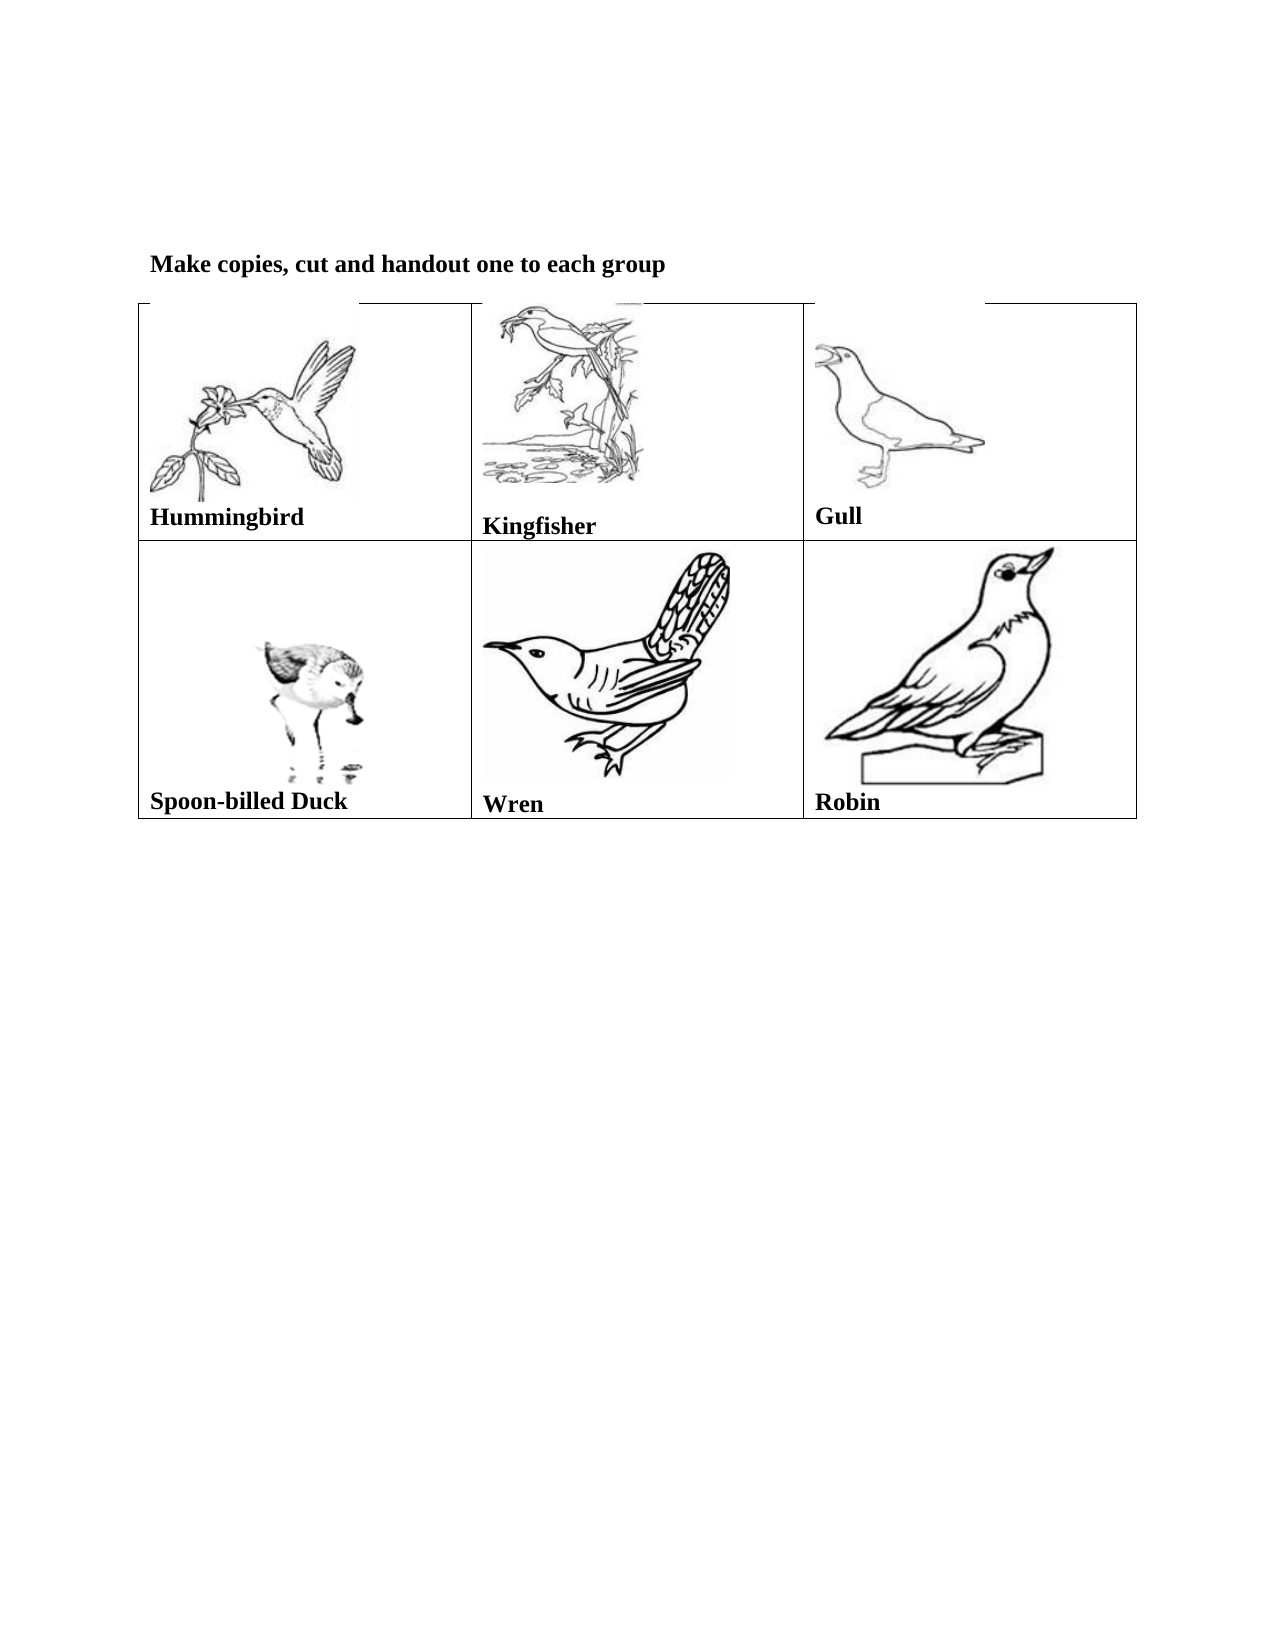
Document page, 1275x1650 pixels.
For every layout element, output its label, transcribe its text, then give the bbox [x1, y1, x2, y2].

table_header Hummingbird [139, 304, 471, 540]
table_header Gull [804, 304, 1136, 540]
picture [815, 541, 1069, 788]
picture [815, 303, 985, 502]
table_header Kingfisher [472, 304, 803, 540]
table_cell Spoon-billed Duck [139, 541, 471, 817]
picture [150, 303, 359, 502]
picture [482, 303, 644, 483]
list Make copies, cut and handout one to each group [150, 249, 1125, 278]
table_cell Wren [472, 541, 803, 817]
picture [237, 541, 373, 787]
table_cell Robin [804, 541, 1136, 817]
picture [482, 541, 730, 789]
